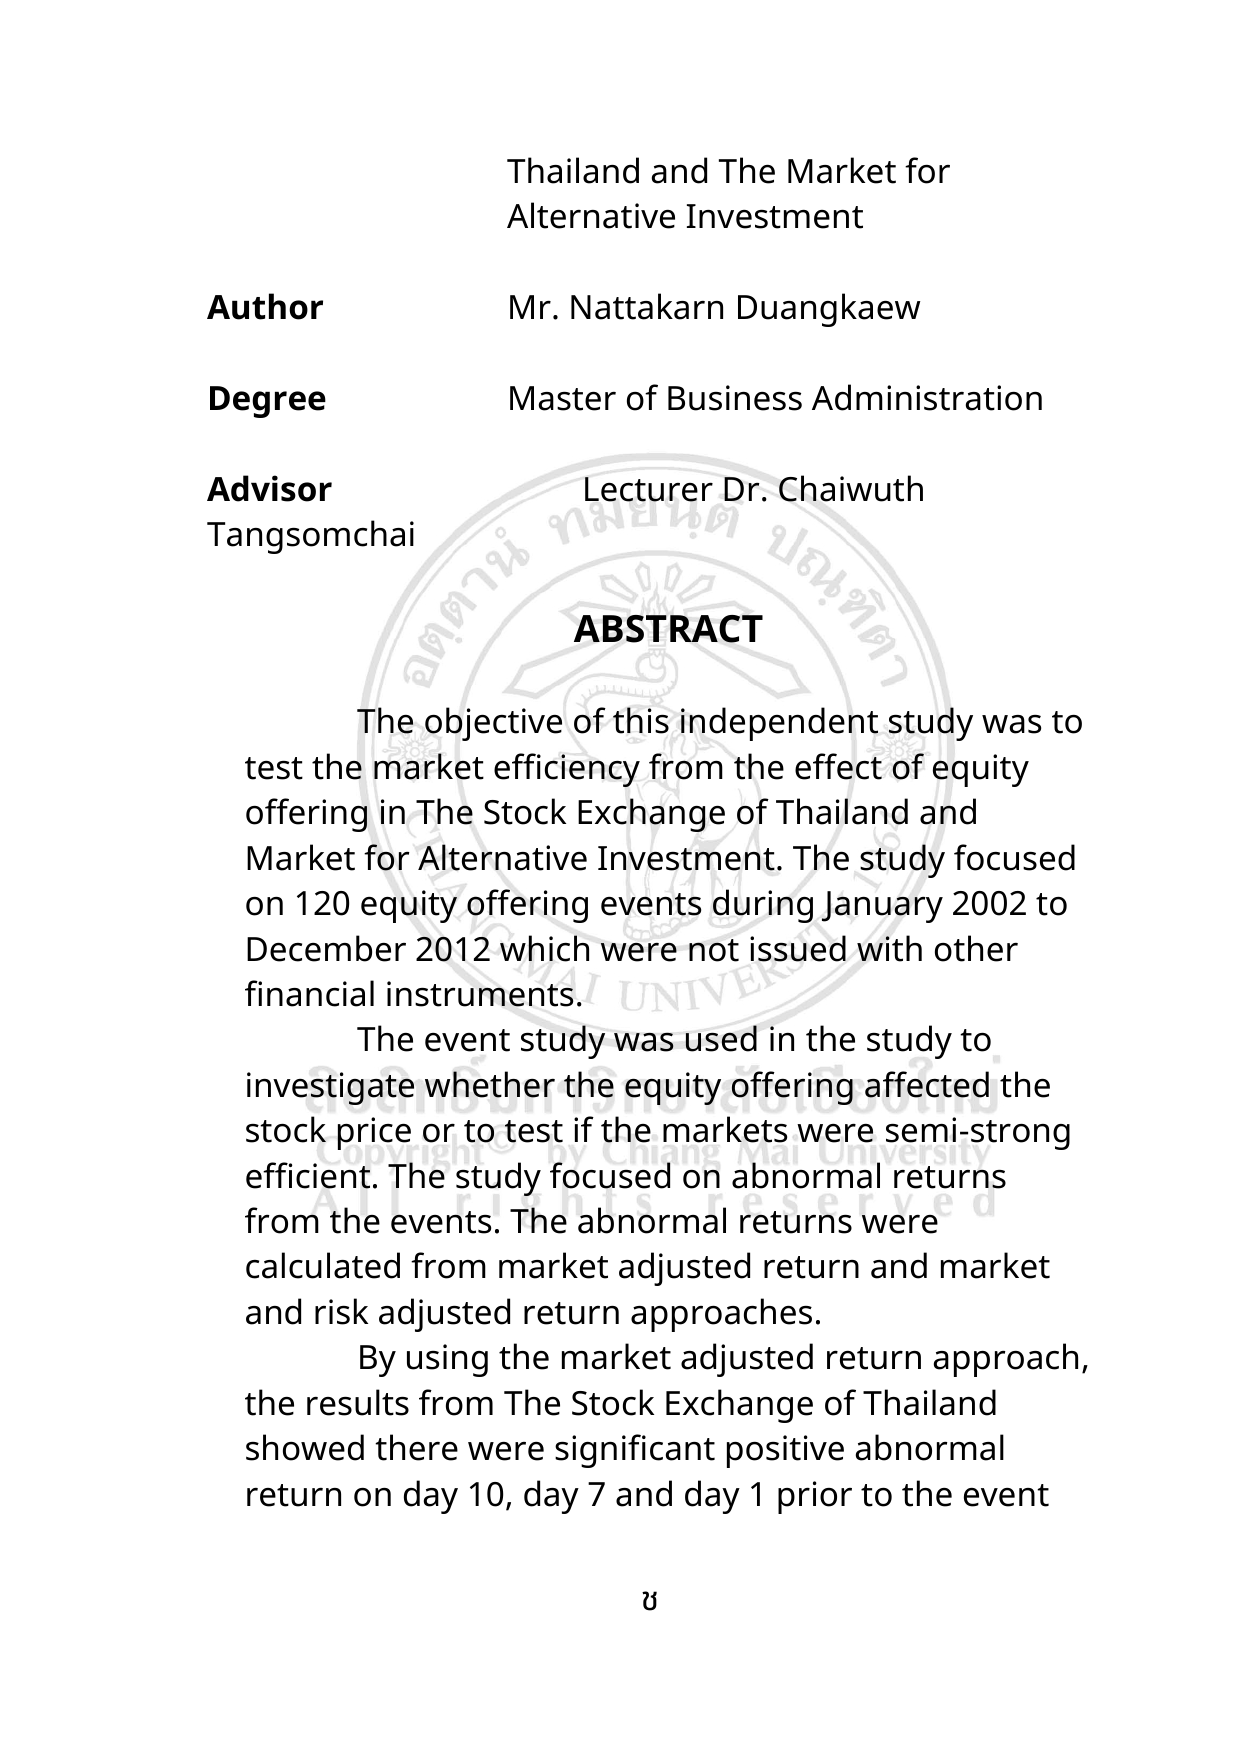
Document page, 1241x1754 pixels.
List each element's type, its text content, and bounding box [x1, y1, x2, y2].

list The event study was used in the study to investigate whether the equity offering affected the stock price or to test if the markets were semi-strong efficient. The study focused on abnormal returns from the events. The abnormal returns were calculated from market adjusted return and market and risk adjusted return approaches. [244, 1016, 1092, 1334]
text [207, 148, 1092, 238]
list Degree Master of Business Administration [207, 375, 1092, 420]
list Advisor Lecturer Dr. Chaiwuth Tangsomchai [207, 466, 1092, 556]
list The objective of this independent study was to test the market efficiency from the effect of equity offering in The Stock Exchange of Thailand and Market for Alternative Investment. The study focused on 120 equity offering events during January 2002 to December 2012 which were not issued with other financial instruments. [244, 698, 1092, 1016]
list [244, 1334, 1092, 1516]
picture [206, 221, 1093, 1474]
list Author Mr. Nattakarn Duangkaew [207, 284, 1092, 329]
list ABSTRACT [244, 602, 1092, 653]
